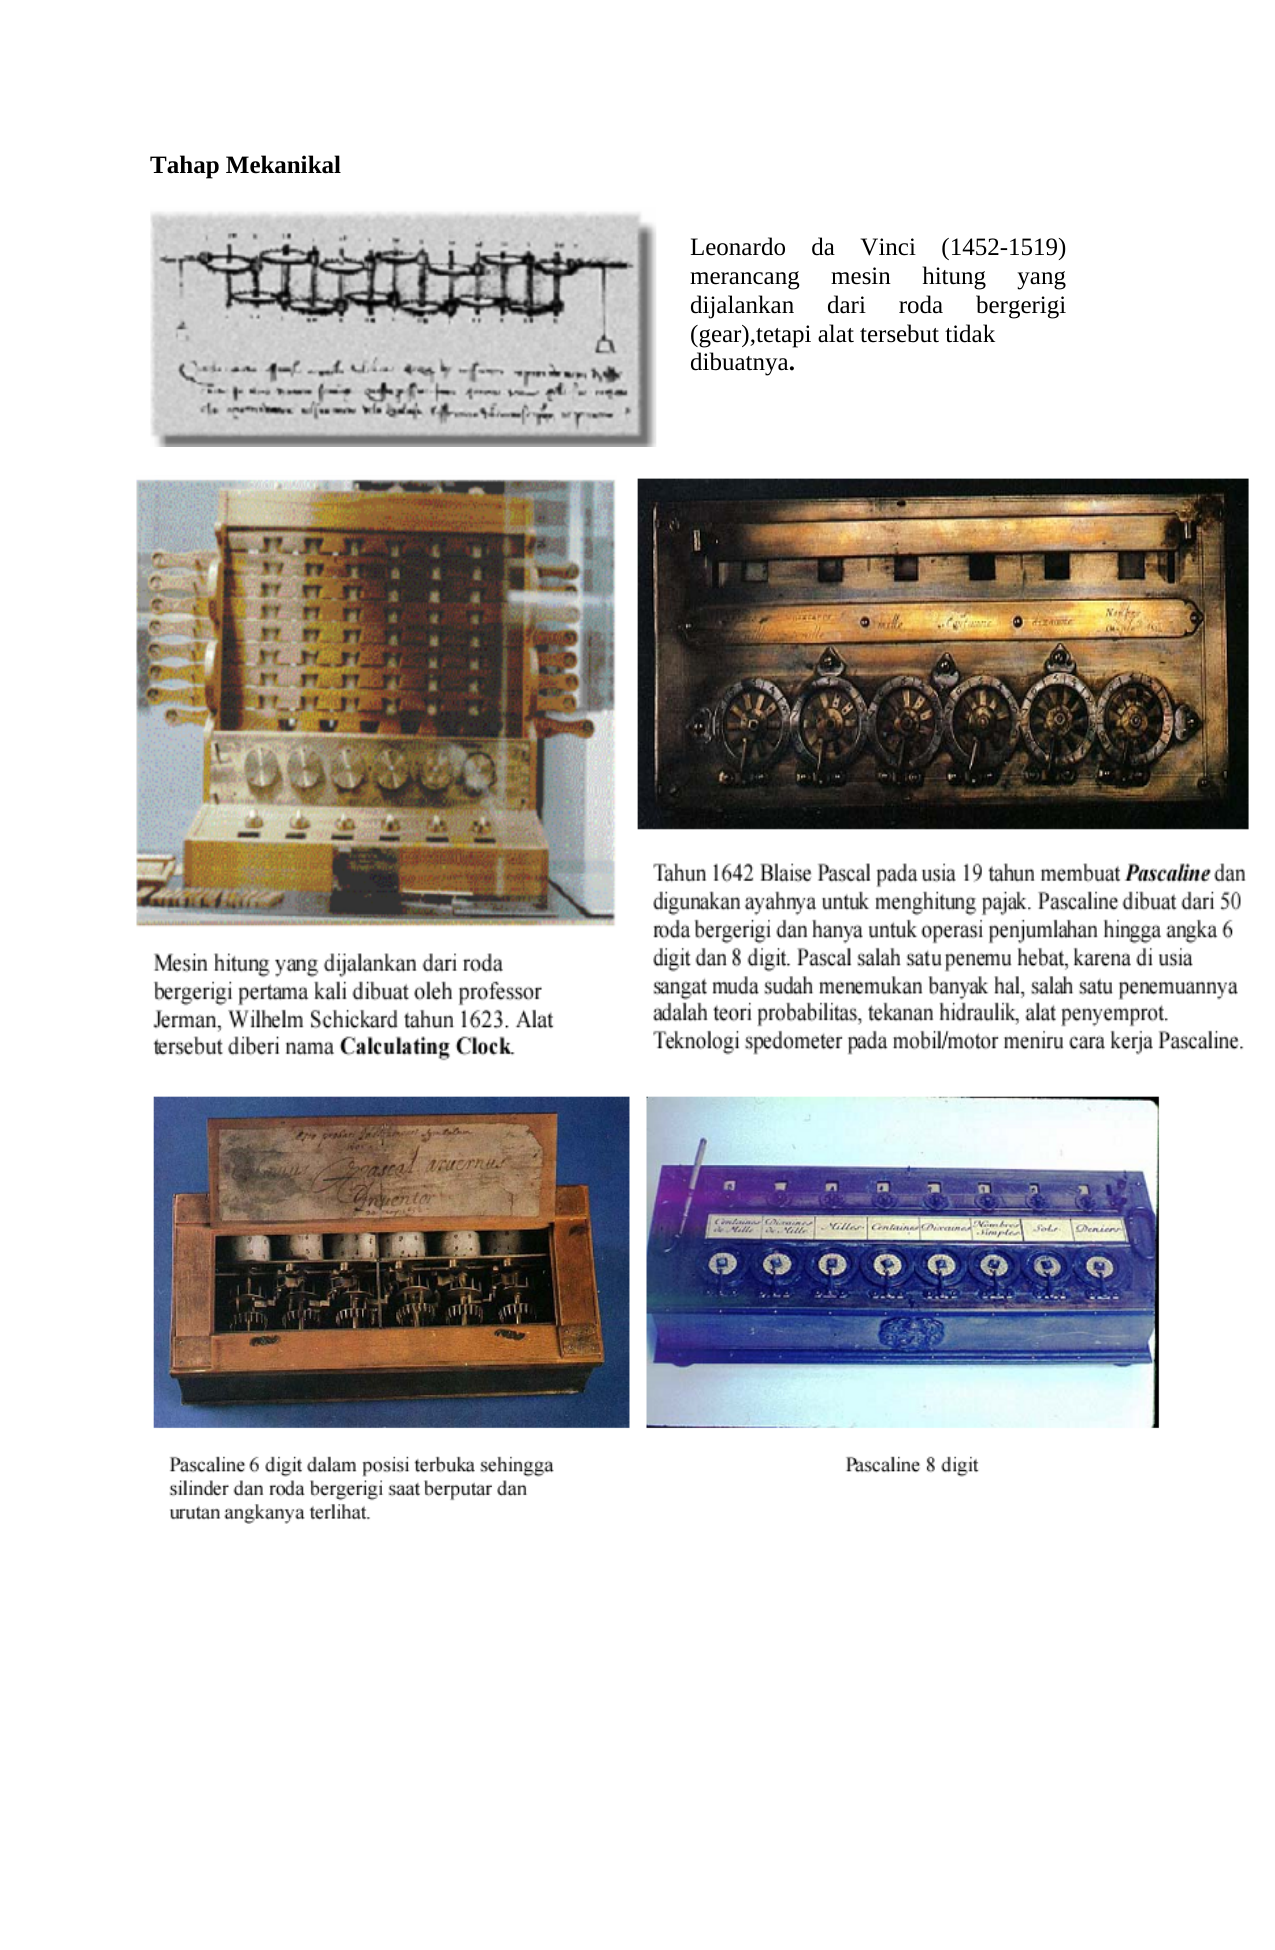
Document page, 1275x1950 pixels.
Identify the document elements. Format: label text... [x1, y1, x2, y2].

picture [150, 207, 657, 447]
picture [637, 468, 1253, 1058]
text Tahap Mekanikal [150, 150, 1125, 179]
picture [131, 475, 619, 1062]
picture [150, 1090, 1163, 1524]
